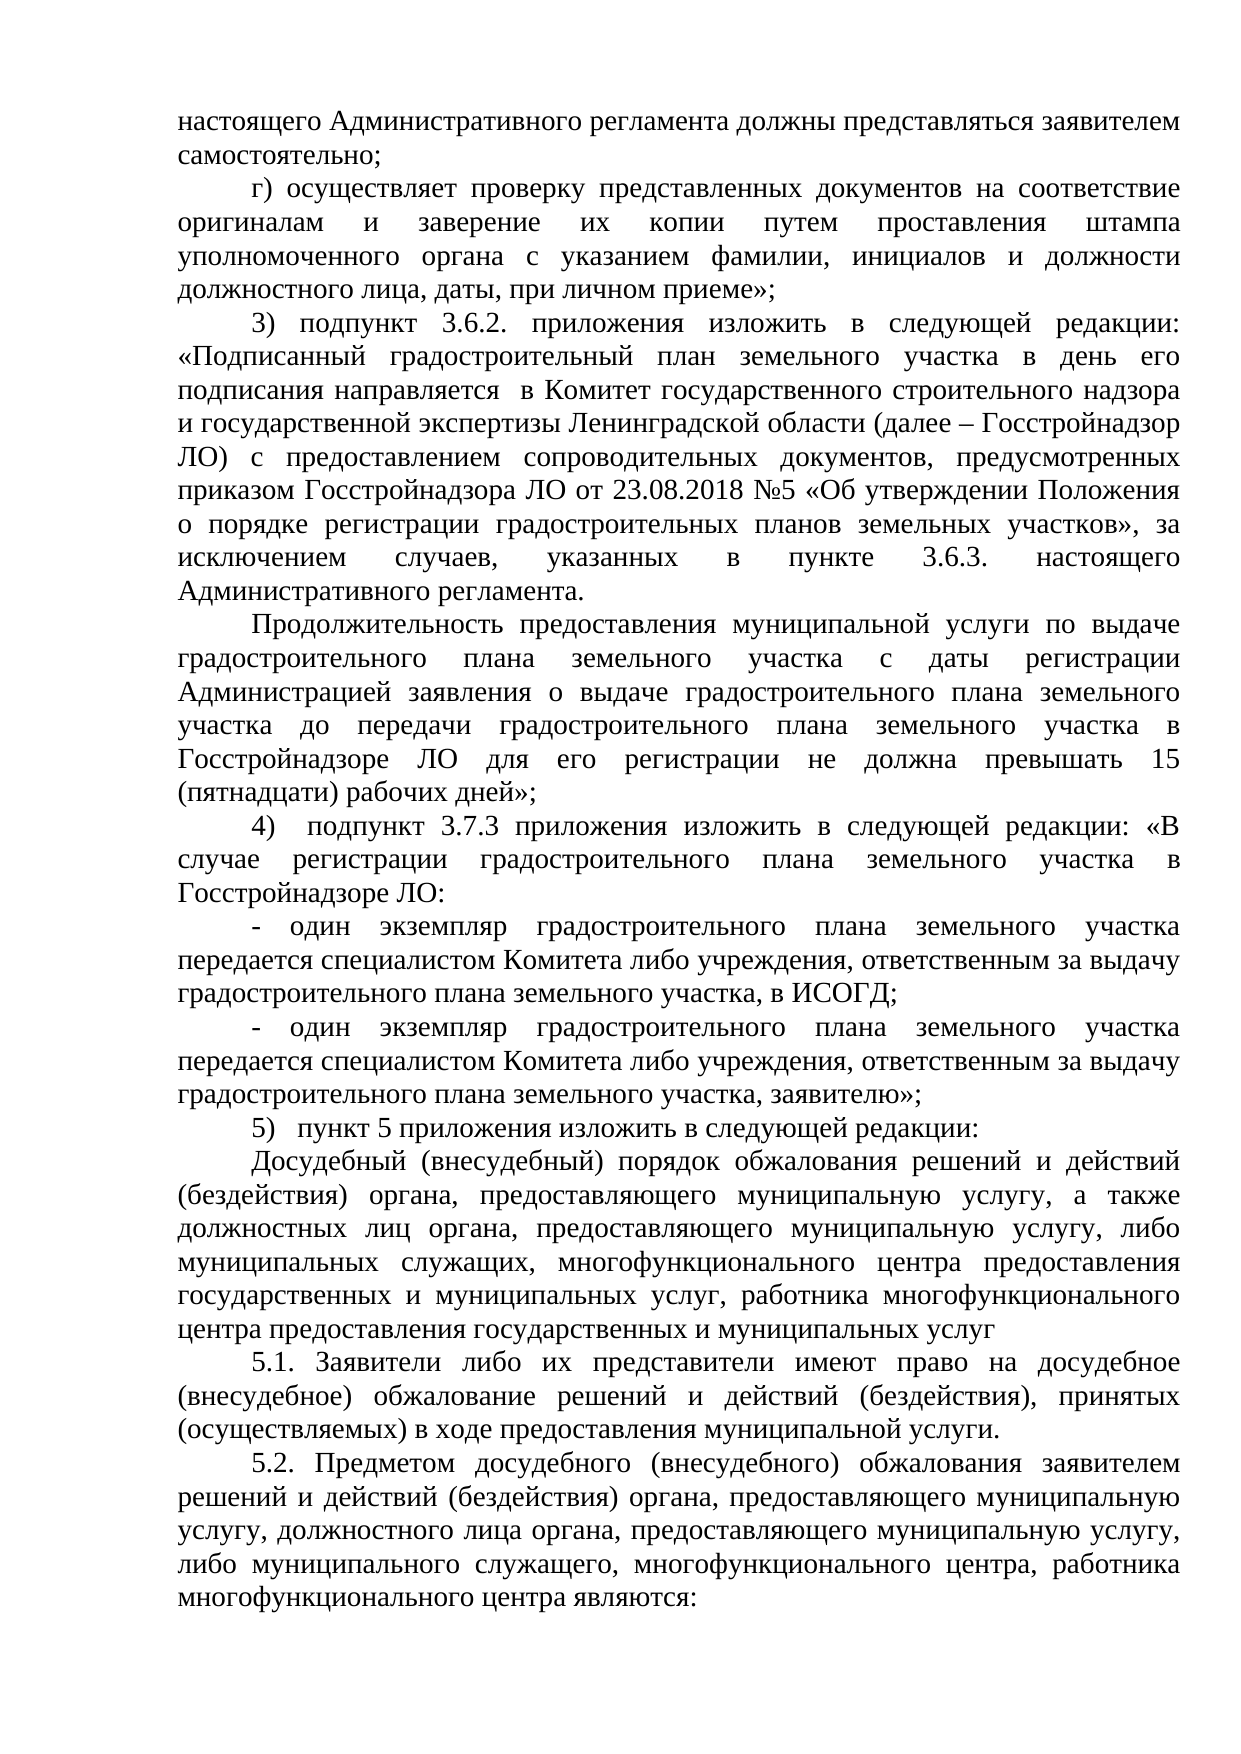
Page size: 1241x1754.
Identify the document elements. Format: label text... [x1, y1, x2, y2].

text 5.2. Предметом досудебного (внесудебного) обжалования заявителем решений и действий (бездействия) органа, предоставляющего муниципальную услугу, должностного лица органа, предоставляющего муниципальную услугу, либо муниципального служащего, многофункционального центра, работника многофункционального центра являются: [177, 1445, 1181, 1613]
list Продолжительность предоставления муниципальной услуги по выдаче градостроительного плана земельного участка с даты регистрации Администрацией заявления о выдаче градостроительного плана земельного участка до передачи градостроительного плана земельного участка в Госстройнадзоре ЛО для его регистрации не должна превышать 15 (пятнадцати) рабочих дней»; [177, 607, 1181, 808]
text 5.1. Заявители либо их представители имеют право на досудебное (внесудебное) обжалование решений и действий (бездействия), принятых (осуществляемых) в ходе предоставления муниципальной услуги. [177, 1344, 1181, 1445]
text Досудебный (внесудебный) порядок обжалования решений и действий (бездействия) органа, предоставляющего муниципальную услугу, а также должностных лиц органа, предоставляющего муниципальную услугу, либо муниципальных служащих, многофункционального центра предоставления государственных и муниципальных услуг, работника многофункционального центра предоставления государственных и муниципальных услуг [177, 1143, 1181, 1344]
text 3) подпункт 3.6.2. приложения изложить в следующей редакции: «Подписанный градостроительный план земельного участка в день его подписания направляется в Комитет государственного строительного надзора и государственной экспертизы Ленинградской области (далее – Госстройнадзор ЛО) с предоставлением сопроводительных документов, предусмотренных приказом Госстройнадзора ЛО от 23.08.2018 №5 «Об утверждении Положения о порядке регистрации градостроительных планов земельных участков», за исключением случаев, указанных в пункте 3.6.3. настоящего Административного регламента. [177, 305, 1181, 607]
text - один экземпляр градостроительного плана земельного участка передается специалистом Комитета либо учреждения, ответственным за выдачу градостроительного плана земельного участка, заявителю»; [177, 1009, 1181, 1110]
text 4) подпункт 3.7.3 приложения изложить в следующей редакции: «В случае регистрации градостроительного плана земельного участка в Госстройнадзоре ЛО: [177, 808, 1181, 908]
text г) осуществляет проверку представленных документов на соответствие оригиналам и заверение их копии путем проставления штампа уполномоченного органа с указанием фамилии, инициалов и должности должностного лица, даты, при личном приеме»; [177, 171, 1181, 305]
text - один экземпляр градостроительного плана земельного участка передается специалистом Комитета либо учреждения, ответственным за выдачу градостроительного плана земельного участка, в ИСОГД; [177, 908, 1181, 1009]
text 5) пункт 5 приложения изложить в следующей редакции: [177, 1110, 1181, 1143]
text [177, 103, 1181, 171]
